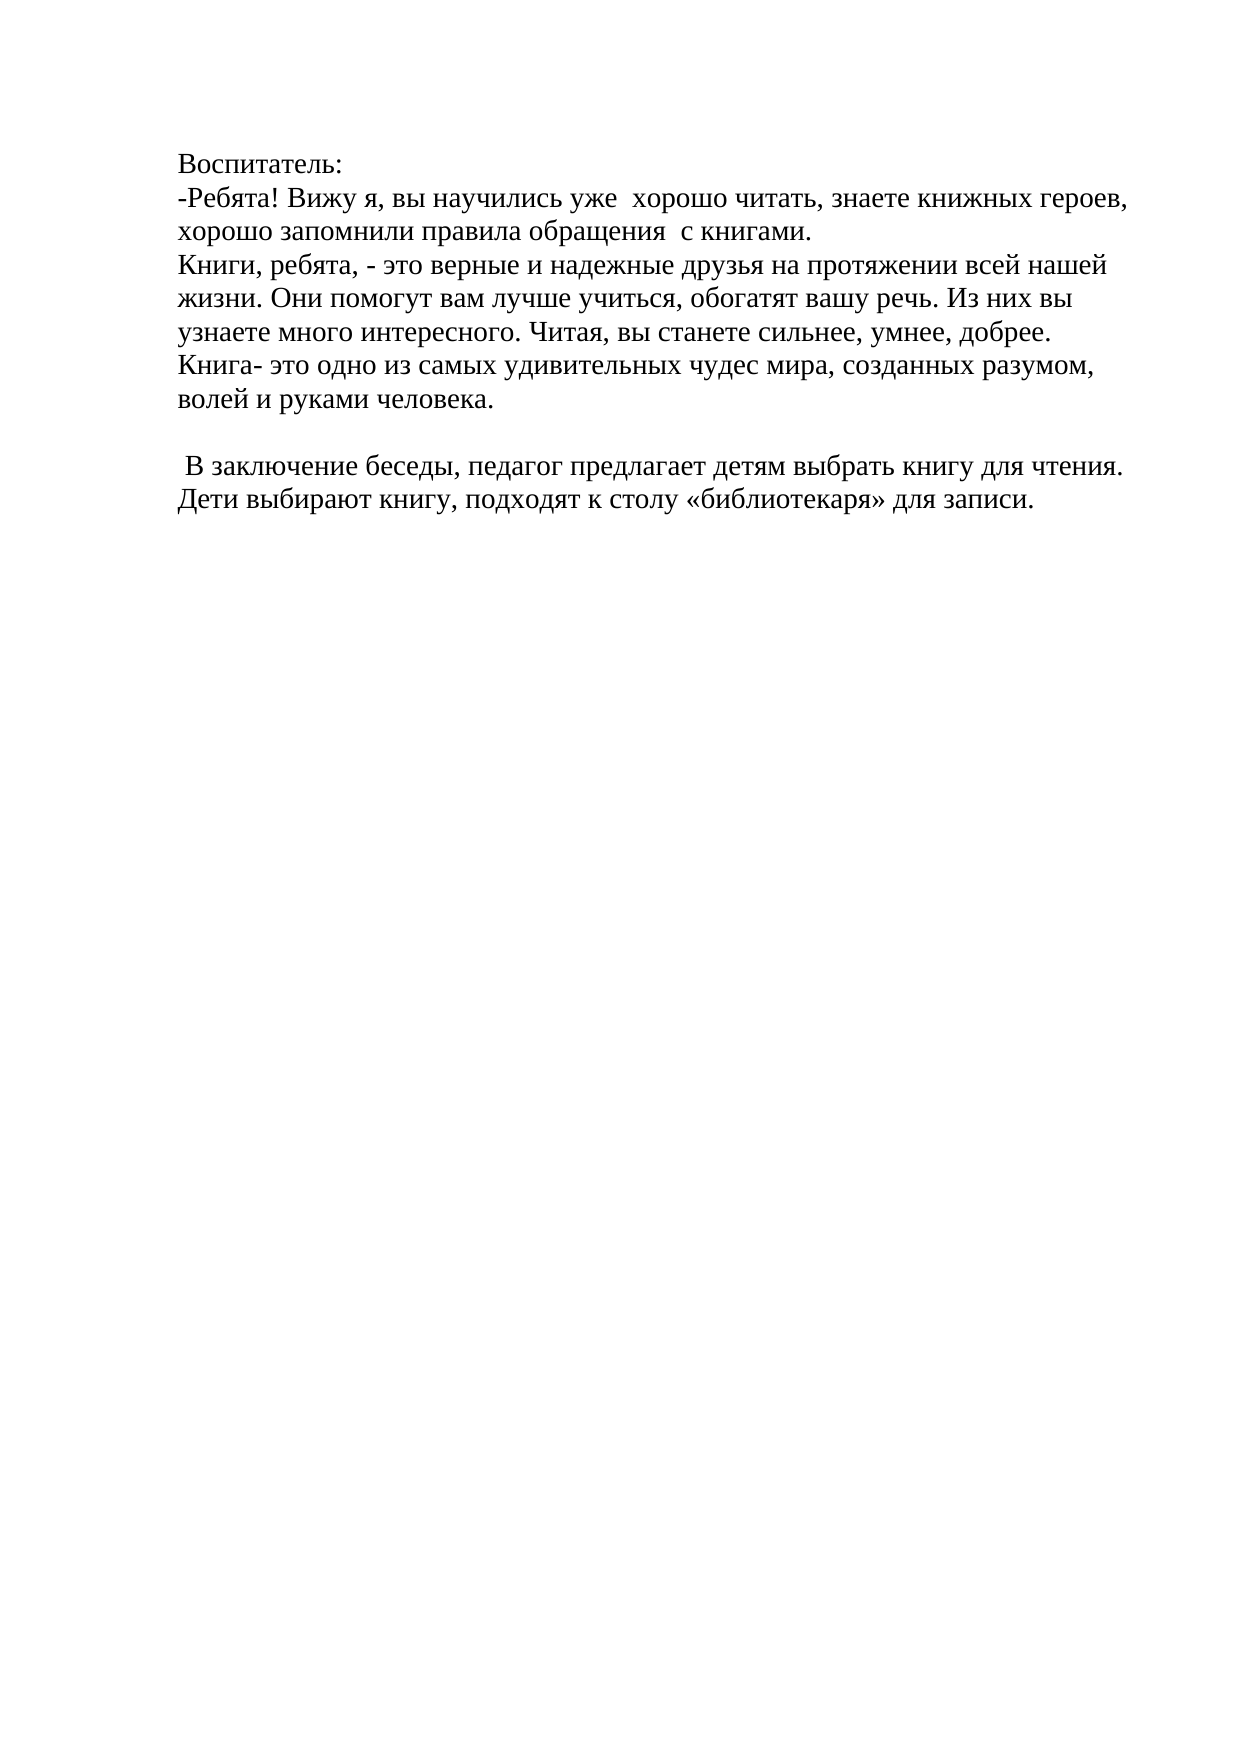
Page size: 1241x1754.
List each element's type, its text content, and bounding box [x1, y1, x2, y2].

text Книга- это одно из самых удивительных чудес мира, созданных разумом, волей и руками человека. [177, 347, 1152, 414]
text -Ребята! Вижу я, вы научились уже хорошо читать, знаете книжных героев, хорошо запомнили правила обращения с книгами. [177, 180, 1152, 247]
text В заключение беседы, педагог предлагает детям выбрать книгу для чтения. [177, 448, 1152, 482]
text Воспитатель: [177, 146, 1152, 180]
text Дети выбирают книгу, подходят к столу «библиотекаря» для записи. [177, 482, 1152, 515]
text Книги, ребята, - это верные и надежные друзья на протяжении всей нашей жизни. Они помогут вам лучше учиться, обогатят вашу речь. Из них вы узнаете много интересного. Читая, вы станете сильнее, умнее, добрее. [177, 247, 1152, 347]
